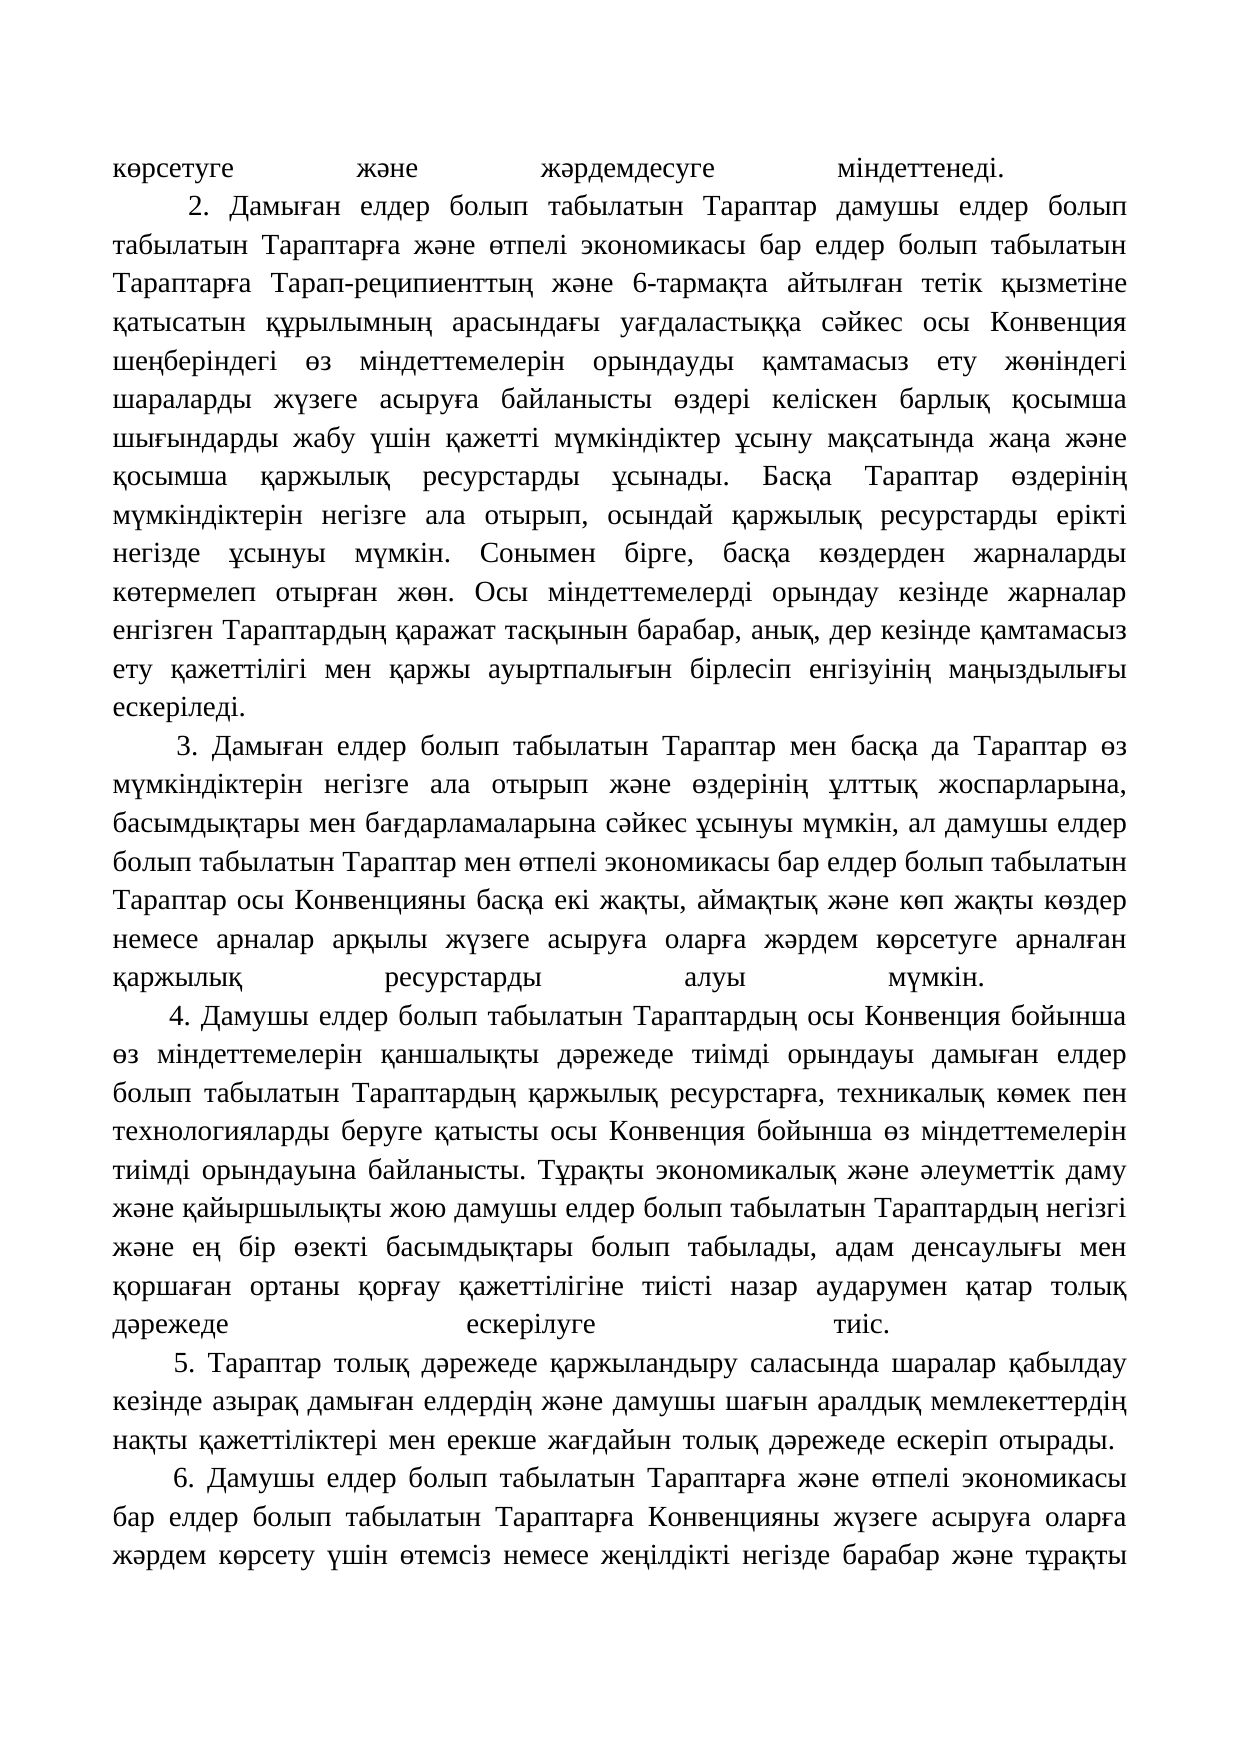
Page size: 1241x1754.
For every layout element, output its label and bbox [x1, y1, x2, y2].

text [112, 150, 1128, 1571]
